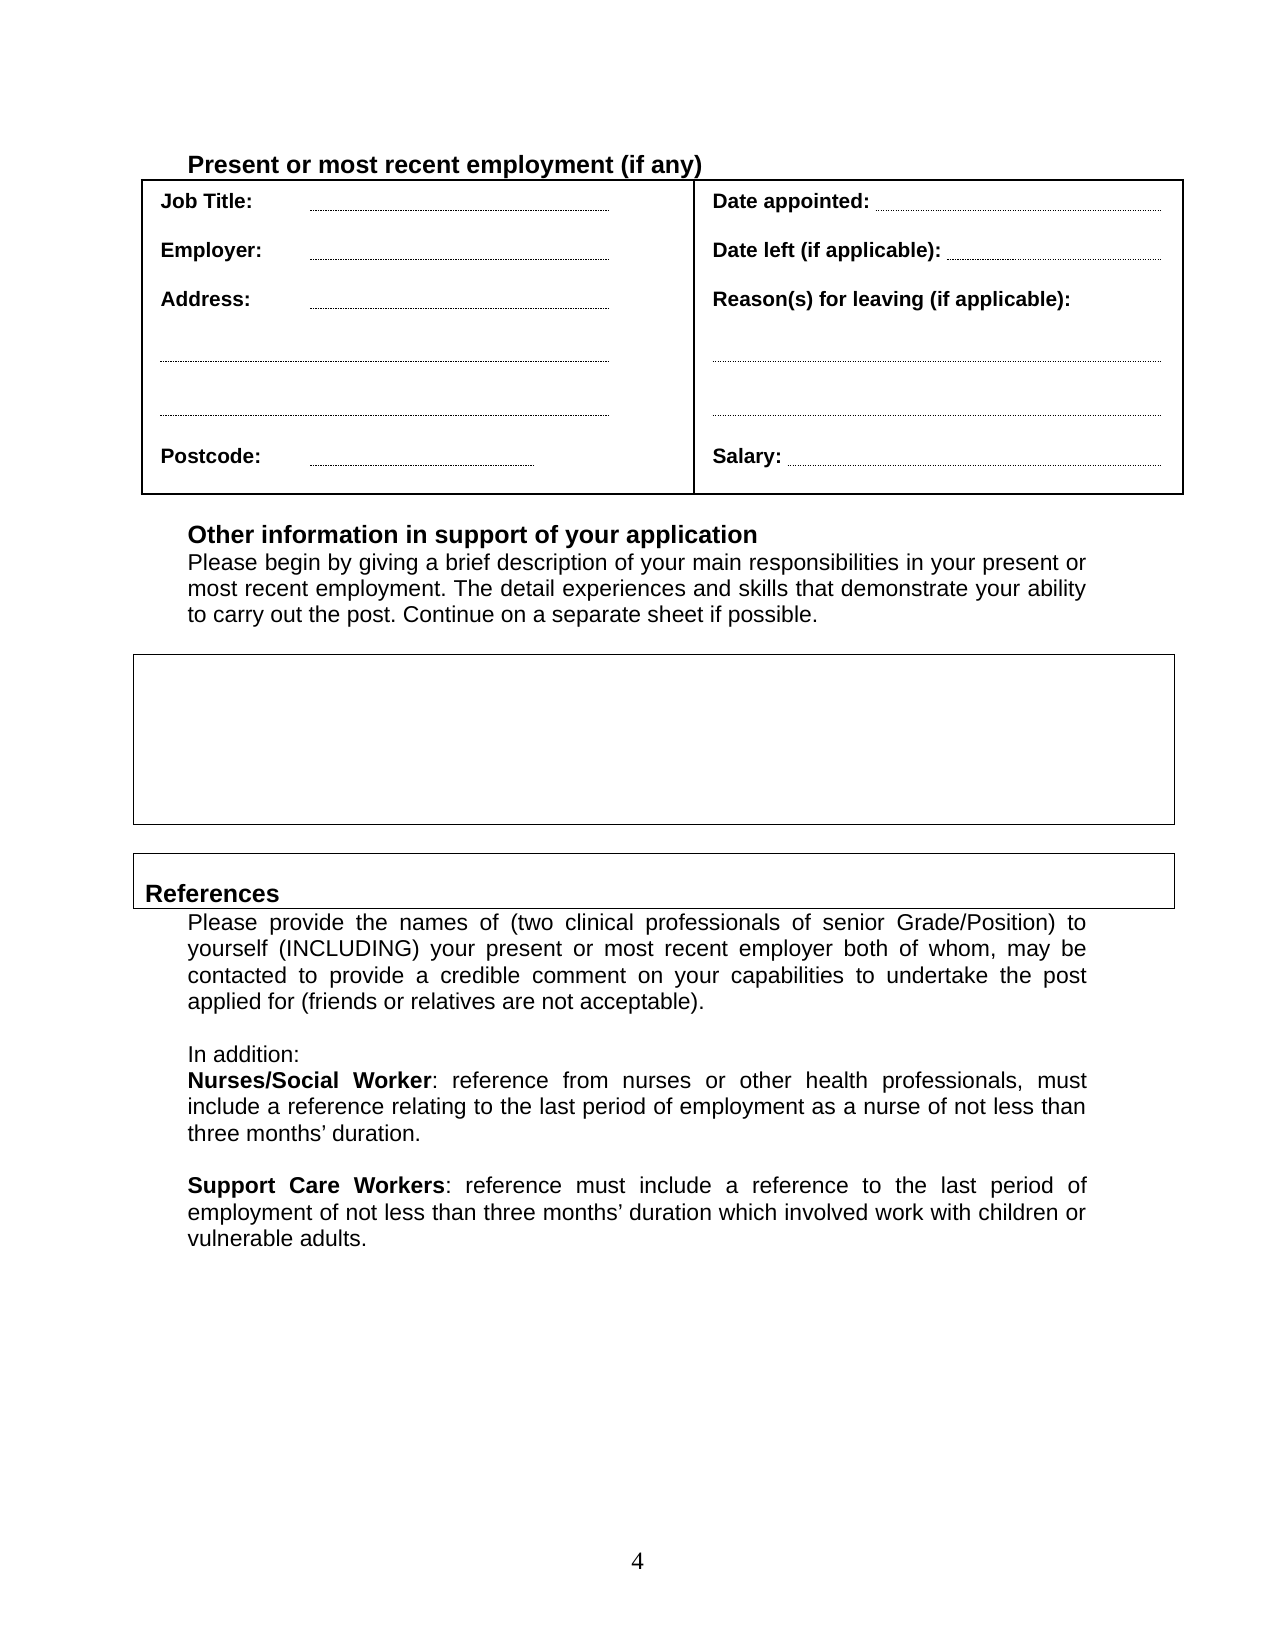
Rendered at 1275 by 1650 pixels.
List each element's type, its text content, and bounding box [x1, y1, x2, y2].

table_header Date appointed: Date left (if applicable): Reason(s) for leaving (if applicable): Salary: [695, 181, 1182, 493]
text Please provide the names of (two clinical professionals of senior Grade/Position) to yourself (INCLUDING) your present or most recent employer both of whom, may be contacted to provide a credible comment on your capabilities to undertake the post applied for (friends or relatives are not acceptable). [187, 909, 1087, 1014]
text Other information in support of your application [187, 520, 1087, 548]
text Nurses/Social Worker: reference from nurses or other health professionals, must include a reference relating to the last period of employment as a nurse of not less than three months’ duration. [187, 1067, 1087, 1146]
table_header Job Title: Employer: Address: Postcode: [143, 181, 693, 493]
text In addition: [187, 1041, 1087, 1067]
text Support Care Workers: reference must include a reference to the last period of employment of not less than three months’ duration which involved work with children or vulnerable adults. [187, 1172, 1087, 1251]
table_header References [134, 854, 1174, 908]
text Please begin by giving a brief description of your main responsibilities in your present or most recent employment. The detail experiences and skills that demonstrate your ability to carry out the post. Continue on a separate sheet if possible. [187, 548, 1087, 627]
text Present or most recent employment (if any) [187, 150, 1087, 179]
table_header [134, 655, 1174, 824]
